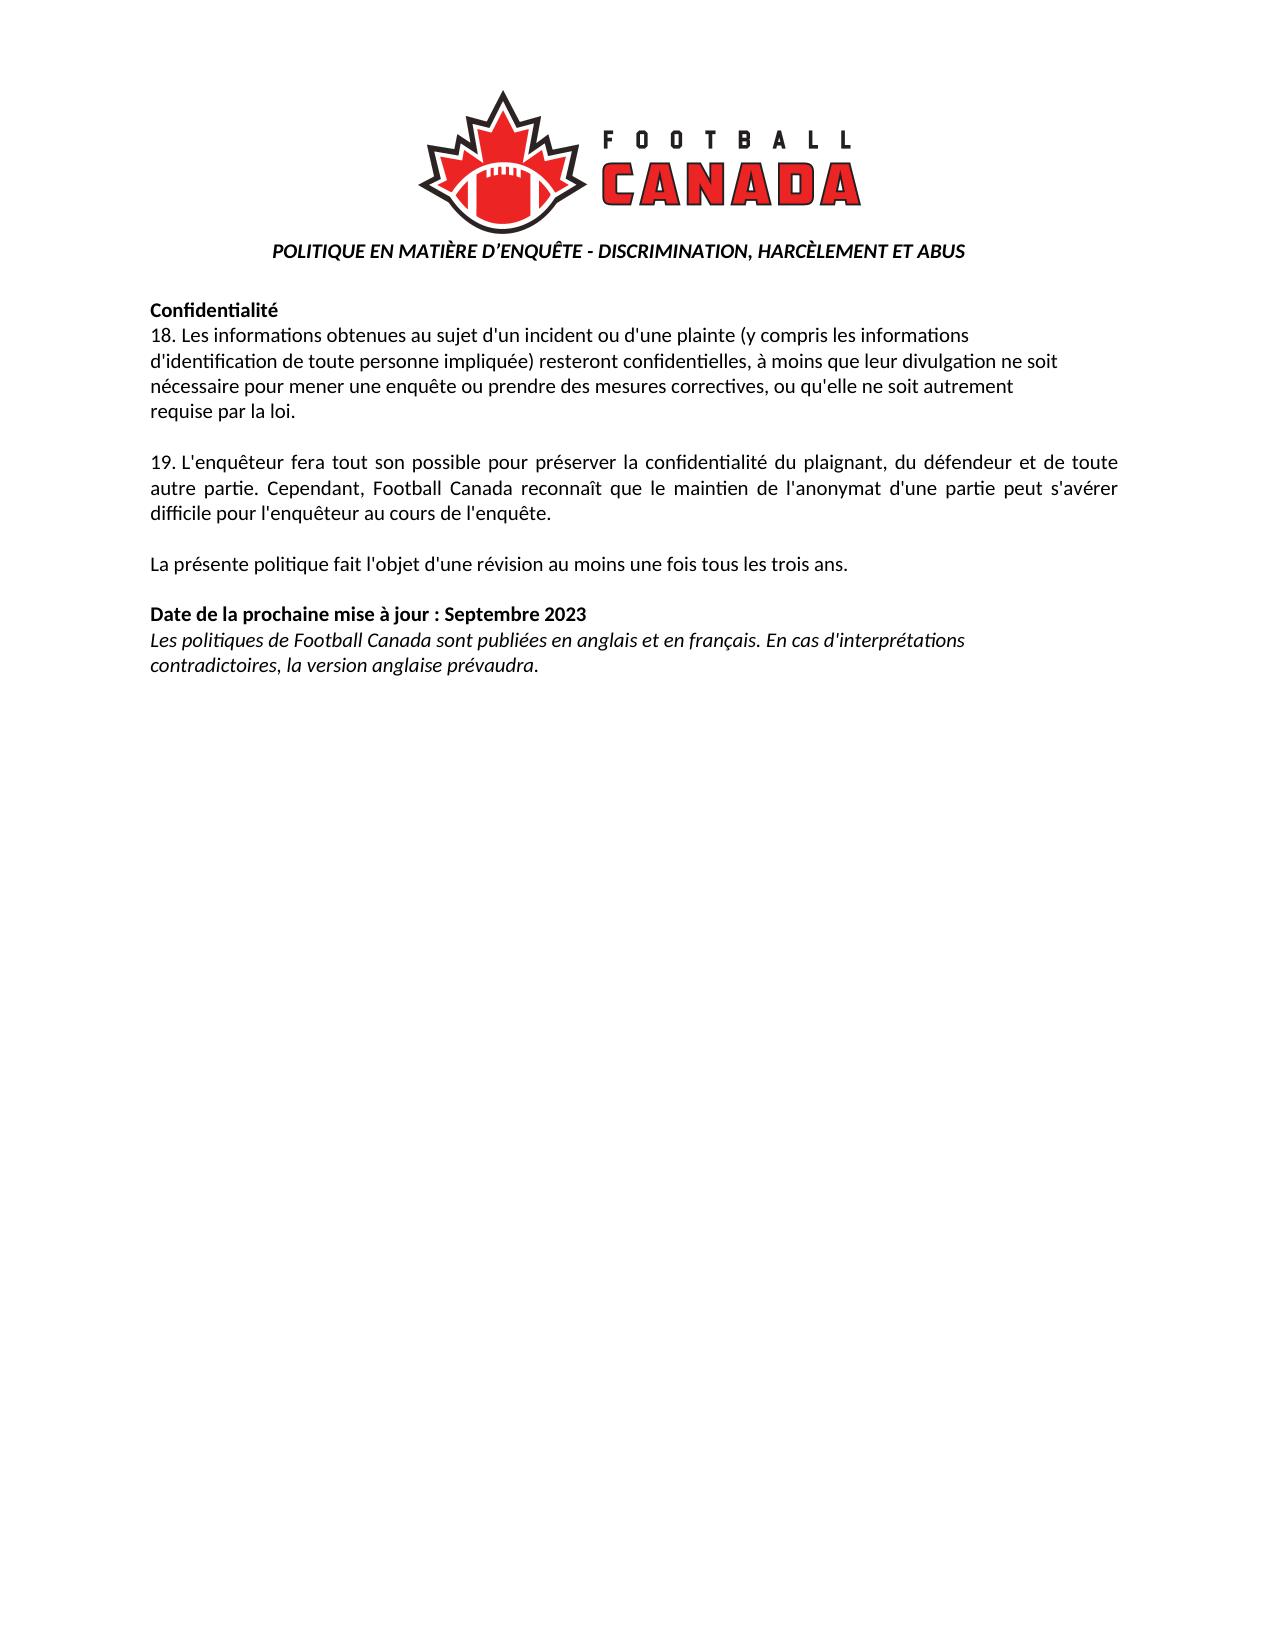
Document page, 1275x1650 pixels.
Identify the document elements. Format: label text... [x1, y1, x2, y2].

list Les informations obtenues au sujet d'un incident ou d'une plainte (y compris les informations d'identification de toute personne impliquée) resteront confidentielles, à moins que leur divulgation ne soit nécessaire pour mener une enquête ou prendre des mesures correctives, ou qu'elle ne soit autrement requise par la loi. [150, 322, 1080, 424]
text Les politiques de Football Canada sont publiées en anglais et en français. En cas d'interprétations contradictoires, la version anglaise prévaudra. [150, 627, 1090, 678]
text La présente politique fait l'objet d'une révision au moins une fois tous les trois ans. [150, 551, 1135, 576]
list L'enquêteur fera tout son possible pour préserver la confidentialité du plaignant, du défendeur et de toute autre partie. Cependant, Football Canada reconnaît que le maintien de l'anonymat d'une partie peut s'avérer difficile pour l'enquêteur au cours de l'enquête. [150, 449, 1120, 526]
picture [402, 76, 874, 241]
subtitle Date de la prochaine mise à jour : Septembre 2023 [150, 601, 1135, 627]
subtitle Confidentialité [150, 297, 1135, 322]
